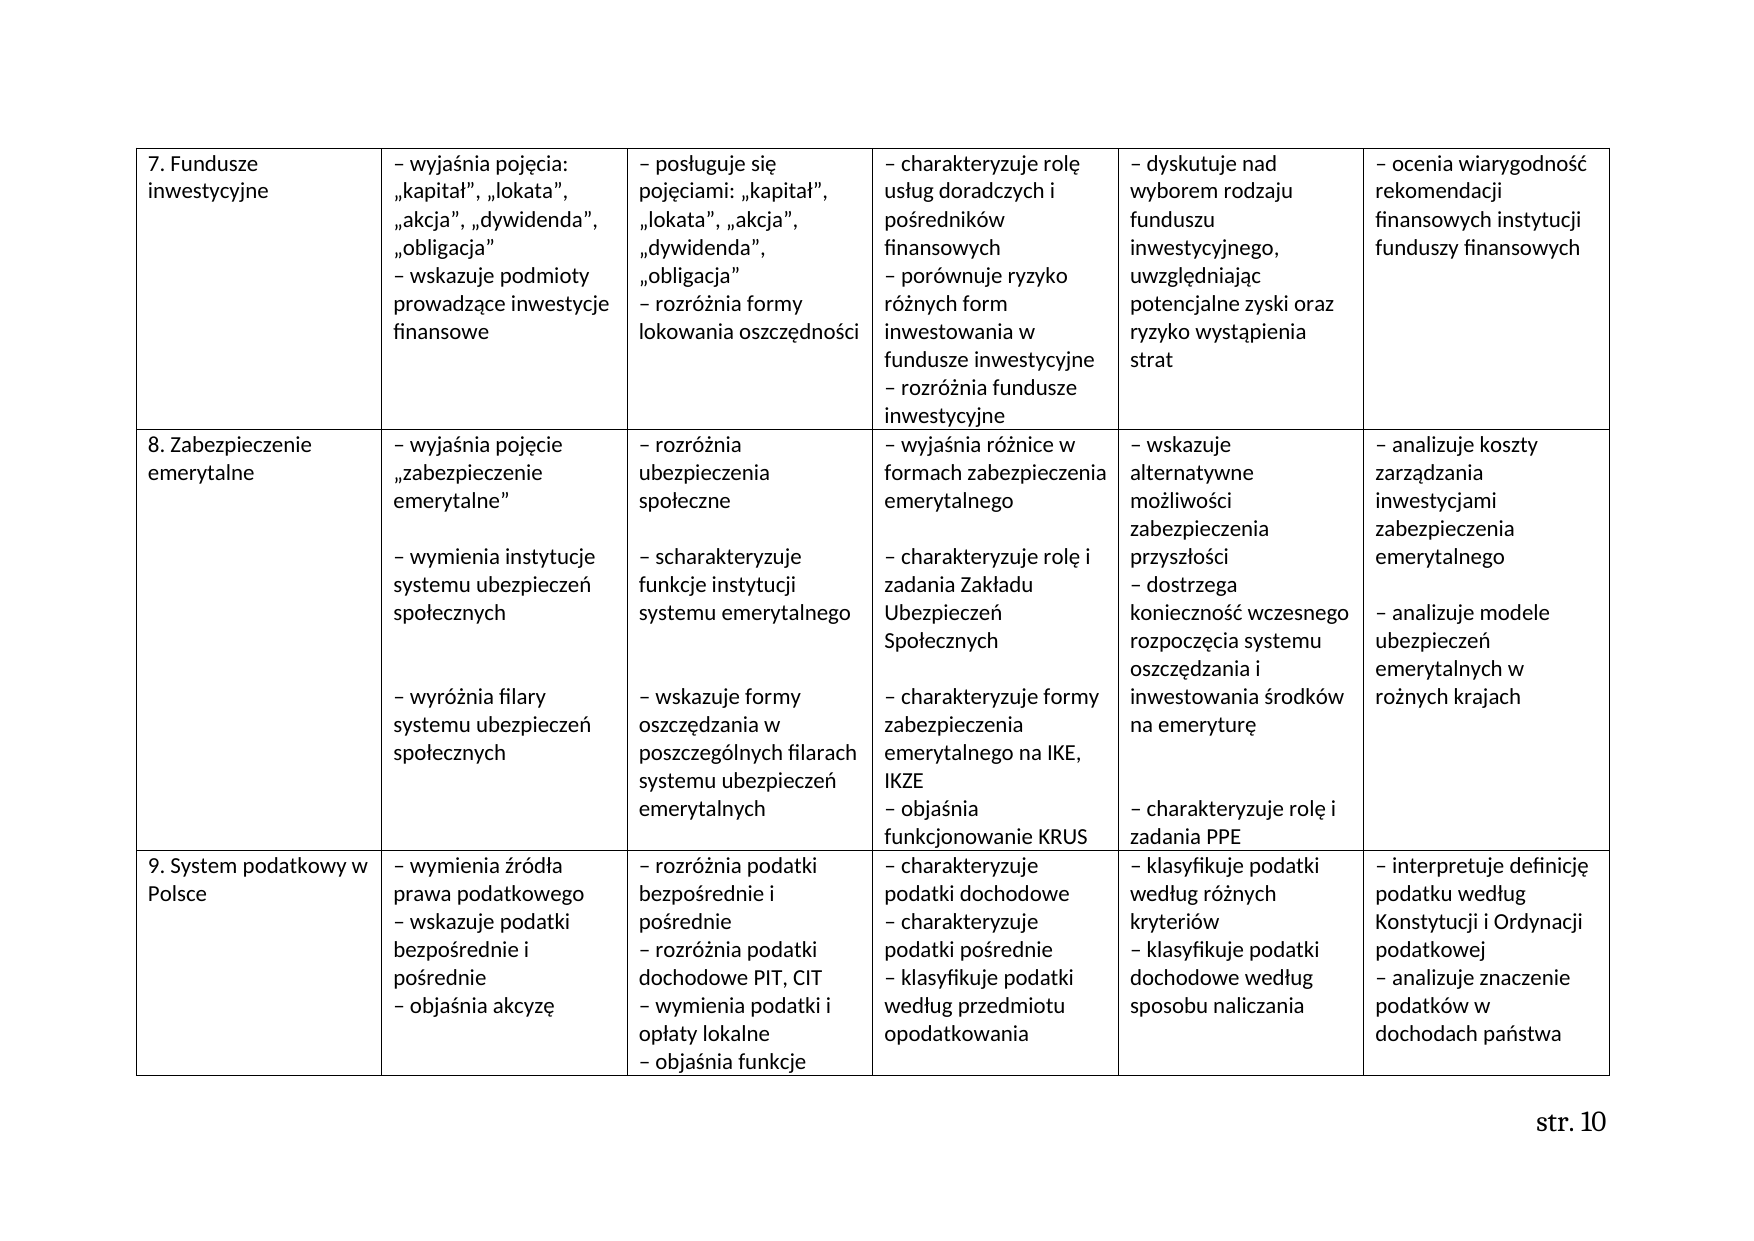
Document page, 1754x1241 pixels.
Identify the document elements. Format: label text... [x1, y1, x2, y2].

table_cell ‒ dyskutuje nad wyborem rodzaju funduszu inwestycyjnego, uwzględniając potencjalne zyski oraz ryzyko wystąpienia strat [1119, 149, 1363, 429]
table_cell ‒ rozróżnia ubezpieczenia społeczne ‒ scharakteryzuje funkcje instytucji systemu emerytalnego ‒ wskazuje formy oszczędzania w poszczególnych filarach systemu ubezpieczeń emerytalnych [628, 430, 872, 850]
table_cell ‒ posługuje się pojęciami: „kapitał”, „lokata”, „akcja”, „dywidenda”, „obligacja” ‒ rozróżnia formy lokowania oszczędności [628, 149, 872, 429]
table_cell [873, 851, 1118, 1075]
table_cell 8. Zabezpieczenie emerytalne [137, 430, 381, 850]
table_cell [628, 851, 872, 1075]
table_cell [1119, 851, 1363, 1075]
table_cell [382, 851, 627, 1075]
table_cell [137, 851, 381, 1075]
table_cell ‒ charakteryzuje rolę usług doradczych i pośredników finansowych ‒ porównuje ryzyko różnych form inwestowania w fundusze inwestycyjne ‒ rozróżnia fundusze inwestycyjne [873, 149, 1118, 429]
table_cell ‒ ocenia wiarygodność rekomendacji finansowych instytucji funduszy finansowych [1364, 149, 1609, 429]
table_cell ‒ wyjaśnia pojęcia: „kapitał”, „lokata”, „akcja”, „dywidenda”, „obligacja” ‒ wskazuje podmioty prowadzące inwestycje finansowe [382, 149, 627, 429]
table_cell 7. Fundusze inwestycyjne [137, 149, 381, 429]
table_cell ‒ wskazuje alternatywne możliwości zabezpieczenia przyszłości ‒ dostrzega konieczność wczesnego rozpoczęcia systemu oszczędzania i inwestowania środków na emeryturę ‒ charakteryzuje rolę i zadania PPE [1119, 430, 1363, 850]
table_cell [1364, 851, 1609, 1075]
table_cell ‒ analizuje koszty zarządzania inwestycjami zabezpieczenia emerytalnego ‒ analizuje modele ubezpieczeń emerytalnych w rożnych krajach [1364, 430, 1609, 850]
table_cell ‒ wyjaśnia pojęcie „zabezpieczenie emerytalne” ‒ wymienia instytucje systemu ubezpieczeń społecznych ‒ wyróżnia filary systemu ubezpieczeń społecznych [382, 430, 627, 850]
table_cell ‒ wyjaśnia różnice w formach zabezpieczenia emerytalnego ‒ charakteryzuje rolę i zadania Zakładu Ubezpieczeń Społecznych ‒ charakteryzuje formy zabezpieczenia emerytalnego na IKE, IKZE ‒ objaśnia funkcjonowanie KRUS [873, 430, 1118, 850]
